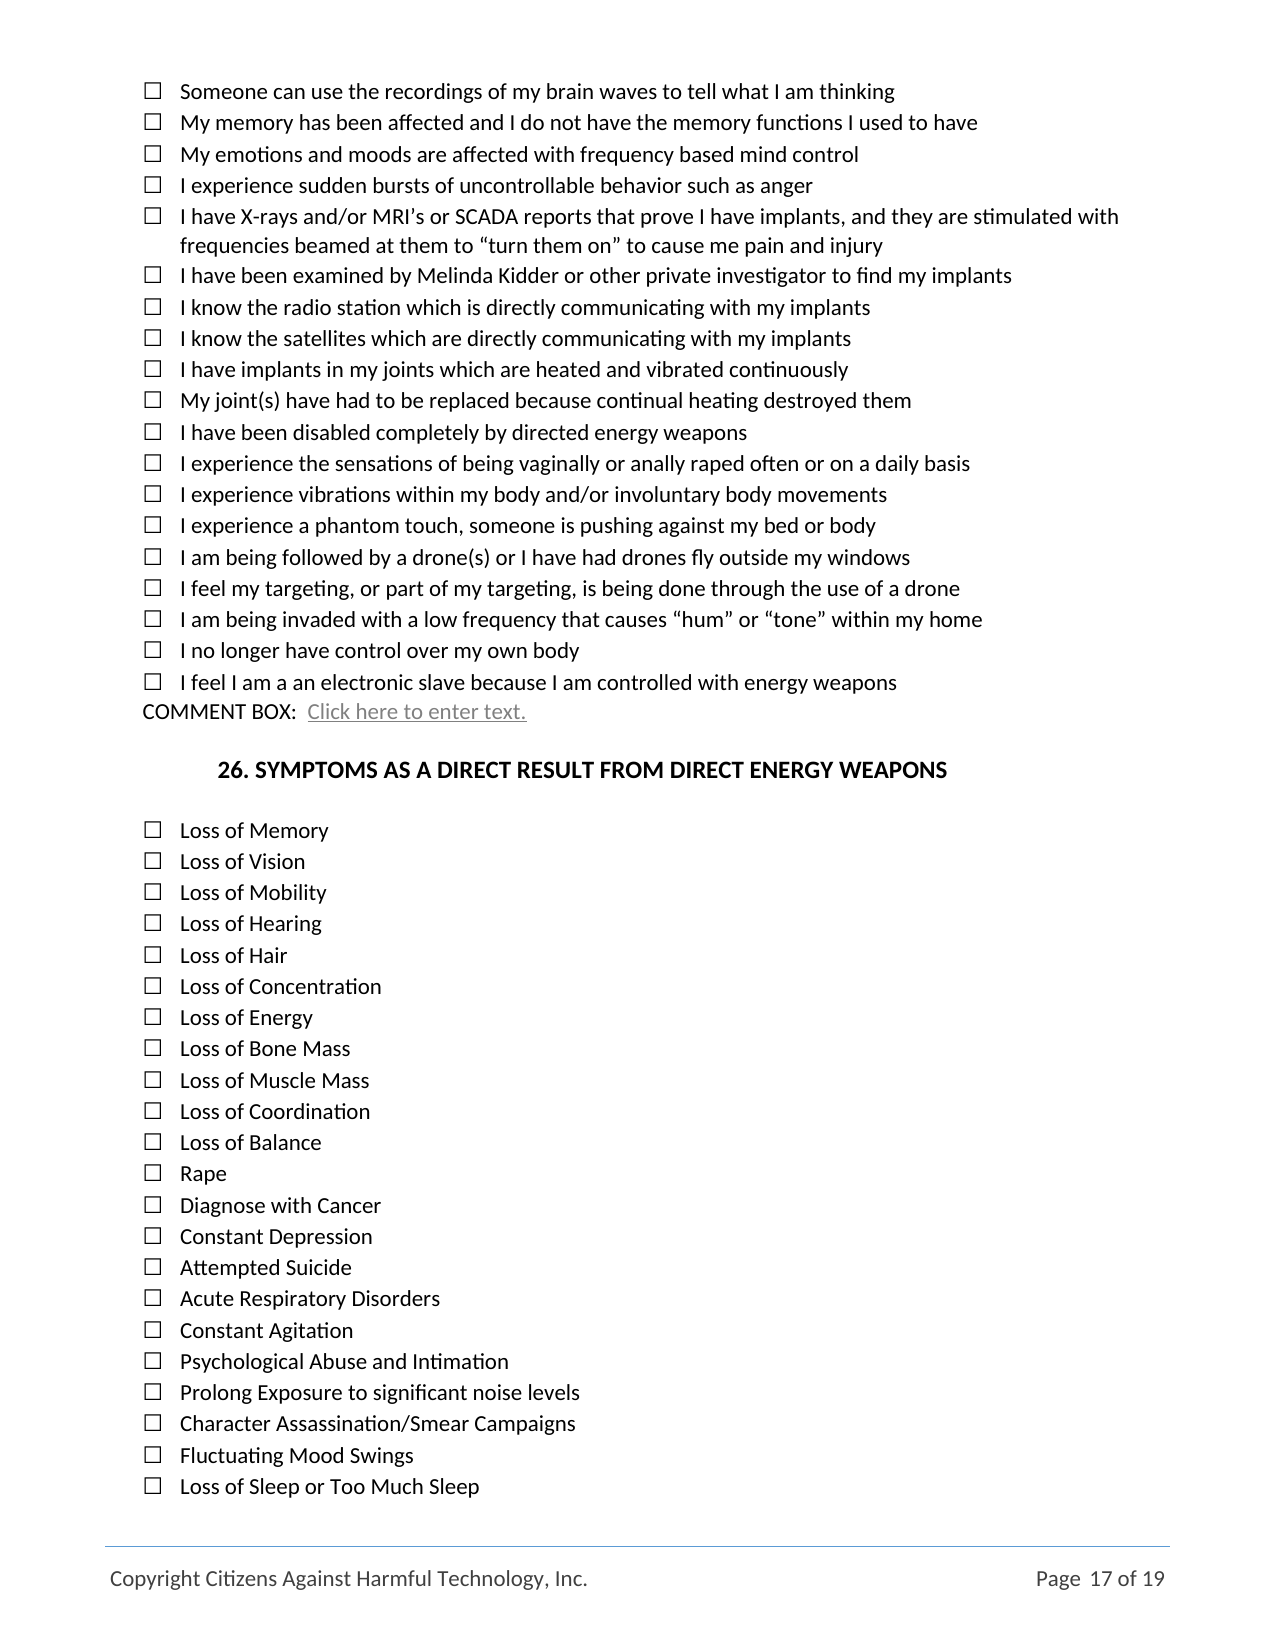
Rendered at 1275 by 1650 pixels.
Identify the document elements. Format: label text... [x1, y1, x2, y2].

text Loss of Hearing [142, 907, 1170, 939]
text Loss of Muscle Mass [142, 1064, 1170, 1095]
text I experience sudden bursts of uncontrollable behavior such as anger [142, 169, 1170, 200]
text Constant Agitation [142, 1314, 1170, 1345]
text I am being invaded with a low frequency that causes “hum” or “tone” within my home [142, 603, 1170, 634]
text Psychological Abuse and Intimation [142, 1345, 1170, 1376]
text Loss of Sleep or Too Much Sleep [142, 1470, 1170, 1501]
text Prolong Exposure to significant noise levels [142, 1376, 1170, 1407]
text I am being followed by a drone(s) or I have had drones fly outside my windows [142, 541, 1170, 572]
text Character Assassination/Smear Campaigns [142, 1407, 1170, 1439]
text I experience the sensations of being vaginally or anally raped often or on a daily basis [142, 447, 1170, 478]
text Attempted Suicide [142, 1251, 1170, 1282]
text Diagnose with Cancer [142, 1189, 1170, 1220]
list SYMPTOMS AS A DIRECT RESULT FROM DIRECT ENERGY WEAPONS [217, 754, 1170, 784]
text Loss of Energy [142, 1001, 1170, 1032]
text My joint(s) have had to be replaced because continual heating destroyed them [142, 384, 1170, 416]
text Loss of Bone Mass [142, 1032, 1170, 1064]
text I no longer have control over my own body [142, 634, 1170, 666]
text Loss of Balance [142, 1126, 1170, 1157]
text Rape [142, 1157, 1170, 1189]
text Loss of Coordination [142, 1095, 1170, 1126]
text Someone can use the recordings of my brain waves to tell what I am thinking [142, 75, 1170, 106]
text I feel I am a an electronic slave because I am controlled with energy weapons [142, 666, 1170, 697]
text I know the satellites which are directly communicating with my implants [142, 322, 1170, 353]
text Acute Respiratory Disorders [142, 1282, 1170, 1314]
text I feel my targeting, or part of my targeting, is being done through the use of a drone [142, 572, 1170, 603]
text Loss of Concentration [142, 970, 1170, 1001]
text My memory has been affected and I do not have the memory functions I used to have [142, 106, 1170, 137]
text Fluctuating Mood Swings [142, 1439, 1170, 1470]
text My emotions and moods are affected with frequency based mind control [142, 137, 1170, 169]
text I have been examined by Melinda Kidder or other private investigator to find my implants [142, 259, 1170, 291]
text Loss of Hair [142, 939, 1170, 970]
text Constant Depression [142, 1220, 1170, 1251]
text I know the radio station which is directly communicating with my implants [142, 291, 1170, 322]
text I have been disabled completely by directed energy weapons [142, 416, 1170, 447]
text Loss of Memory [142, 814, 1170, 845]
text I experience vibrations within my body and/or involuntary body movements [142, 478, 1170, 509]
text Loss of Mobility [142, 876, 1170, 907]
text I experience a phantom touch, someone is pushing against my bed or body [142, 509, 1170, 541]
text COMMENT BOX: [142, 697, 1170, 725]
text I have X-rays and/or MRI’s or SCADA reports that prove I have implants, and they are stimulated with frequencies beamed at them to “turn them on” to cause me pain and injury [142, 200, 1170, 259]
text I have implants in my joints which are heated and vibrated continuously [142, 353, 1170, 384]
text Loss of Vision [142, 845, 1170, 876]
